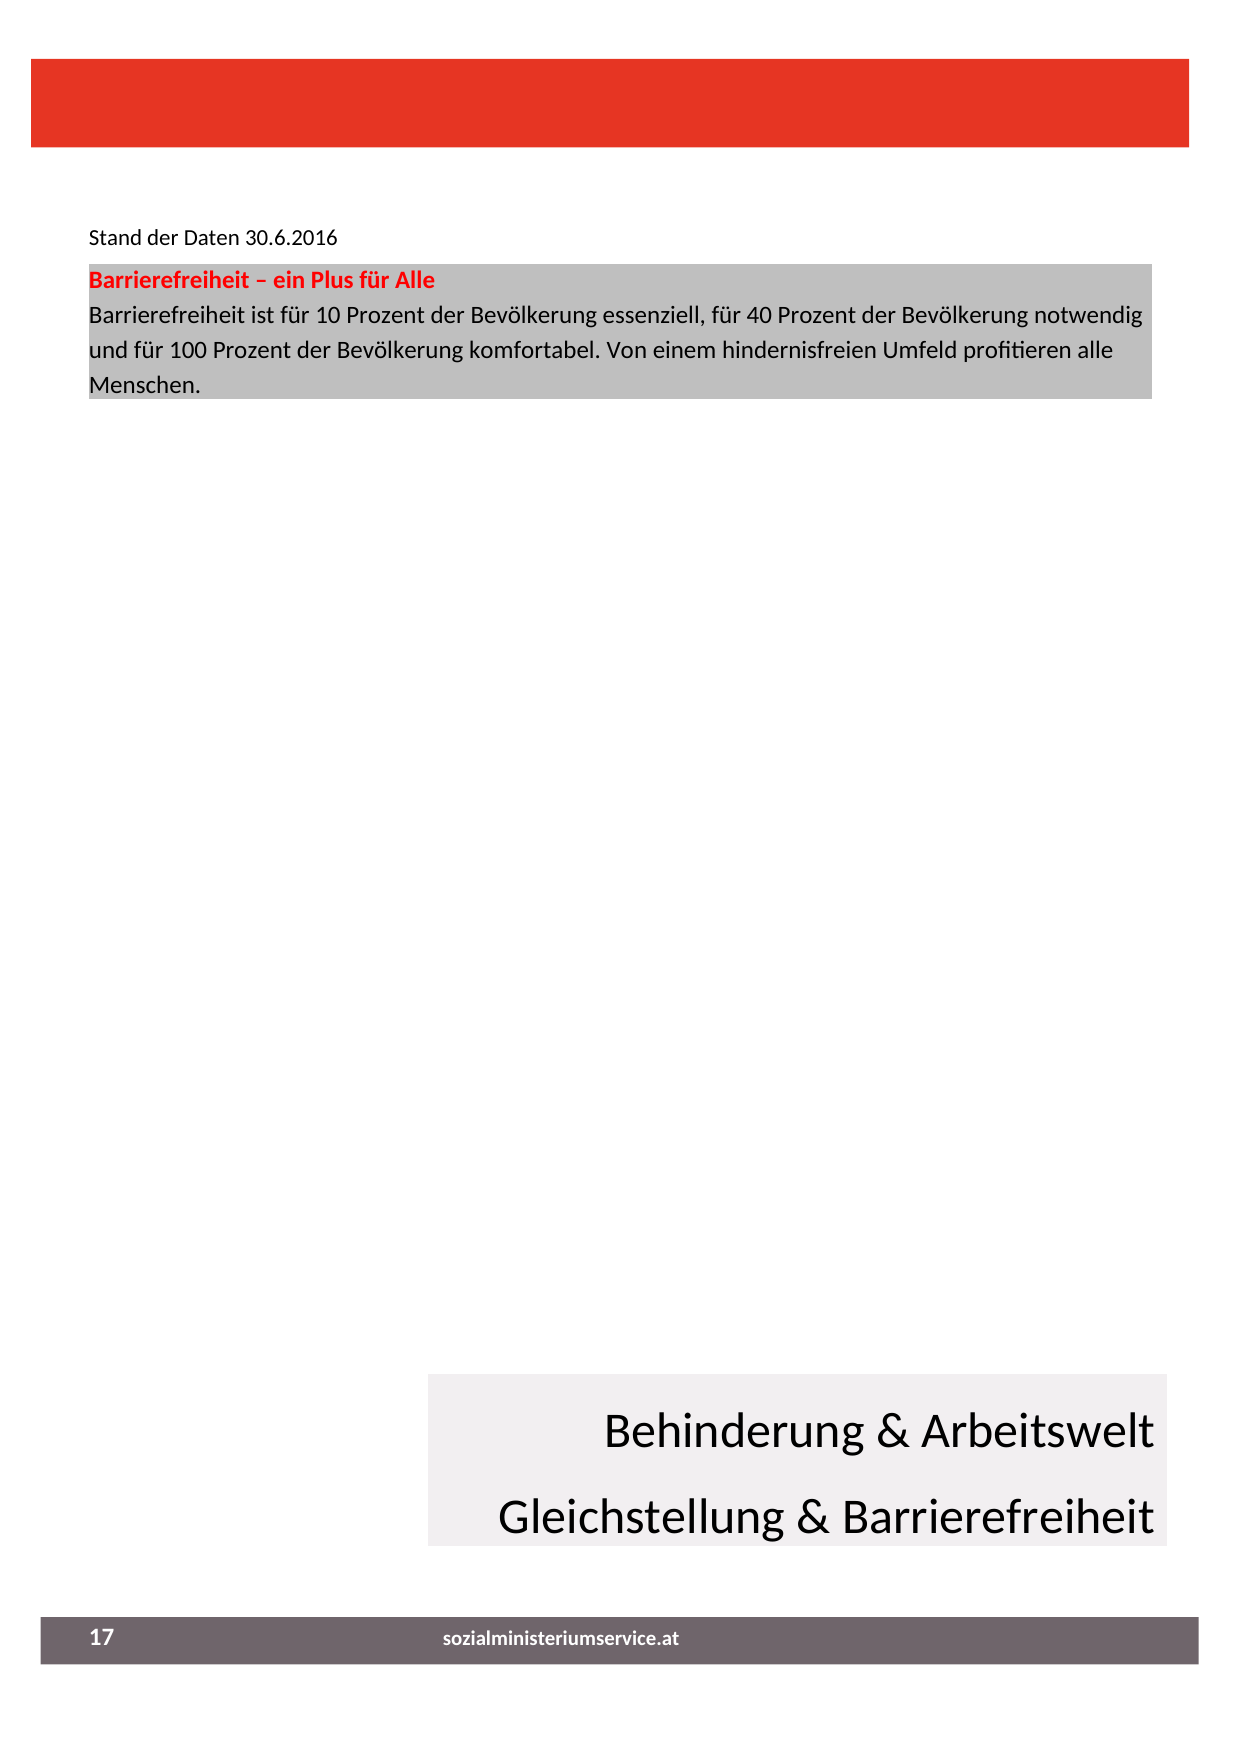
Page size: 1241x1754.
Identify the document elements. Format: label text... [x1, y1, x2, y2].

text Barrierefreiheit ist für 10 Prozent der Bevölkerung essenziell, für 40 Prozent der Bevölkerung notwendig und für 100 Prozent der Bevölkerung komfortabel. Von einem hindernisfreien Umfeld profitieren alle Menschen. [89, 299, 1152, 399]
text Stand der Daten 30.6.2016 [89, 223, 1152, 251]
table_header Behinderung & Arbeitswelt [428, 1374, 1167, 1460]
table_cell Gleichstellung & Barrierefreiheit [428, 1460, 1167, 1546]
text Barrierefreiheit – ein Plus für Alle [89, 264, 1152, 294]
